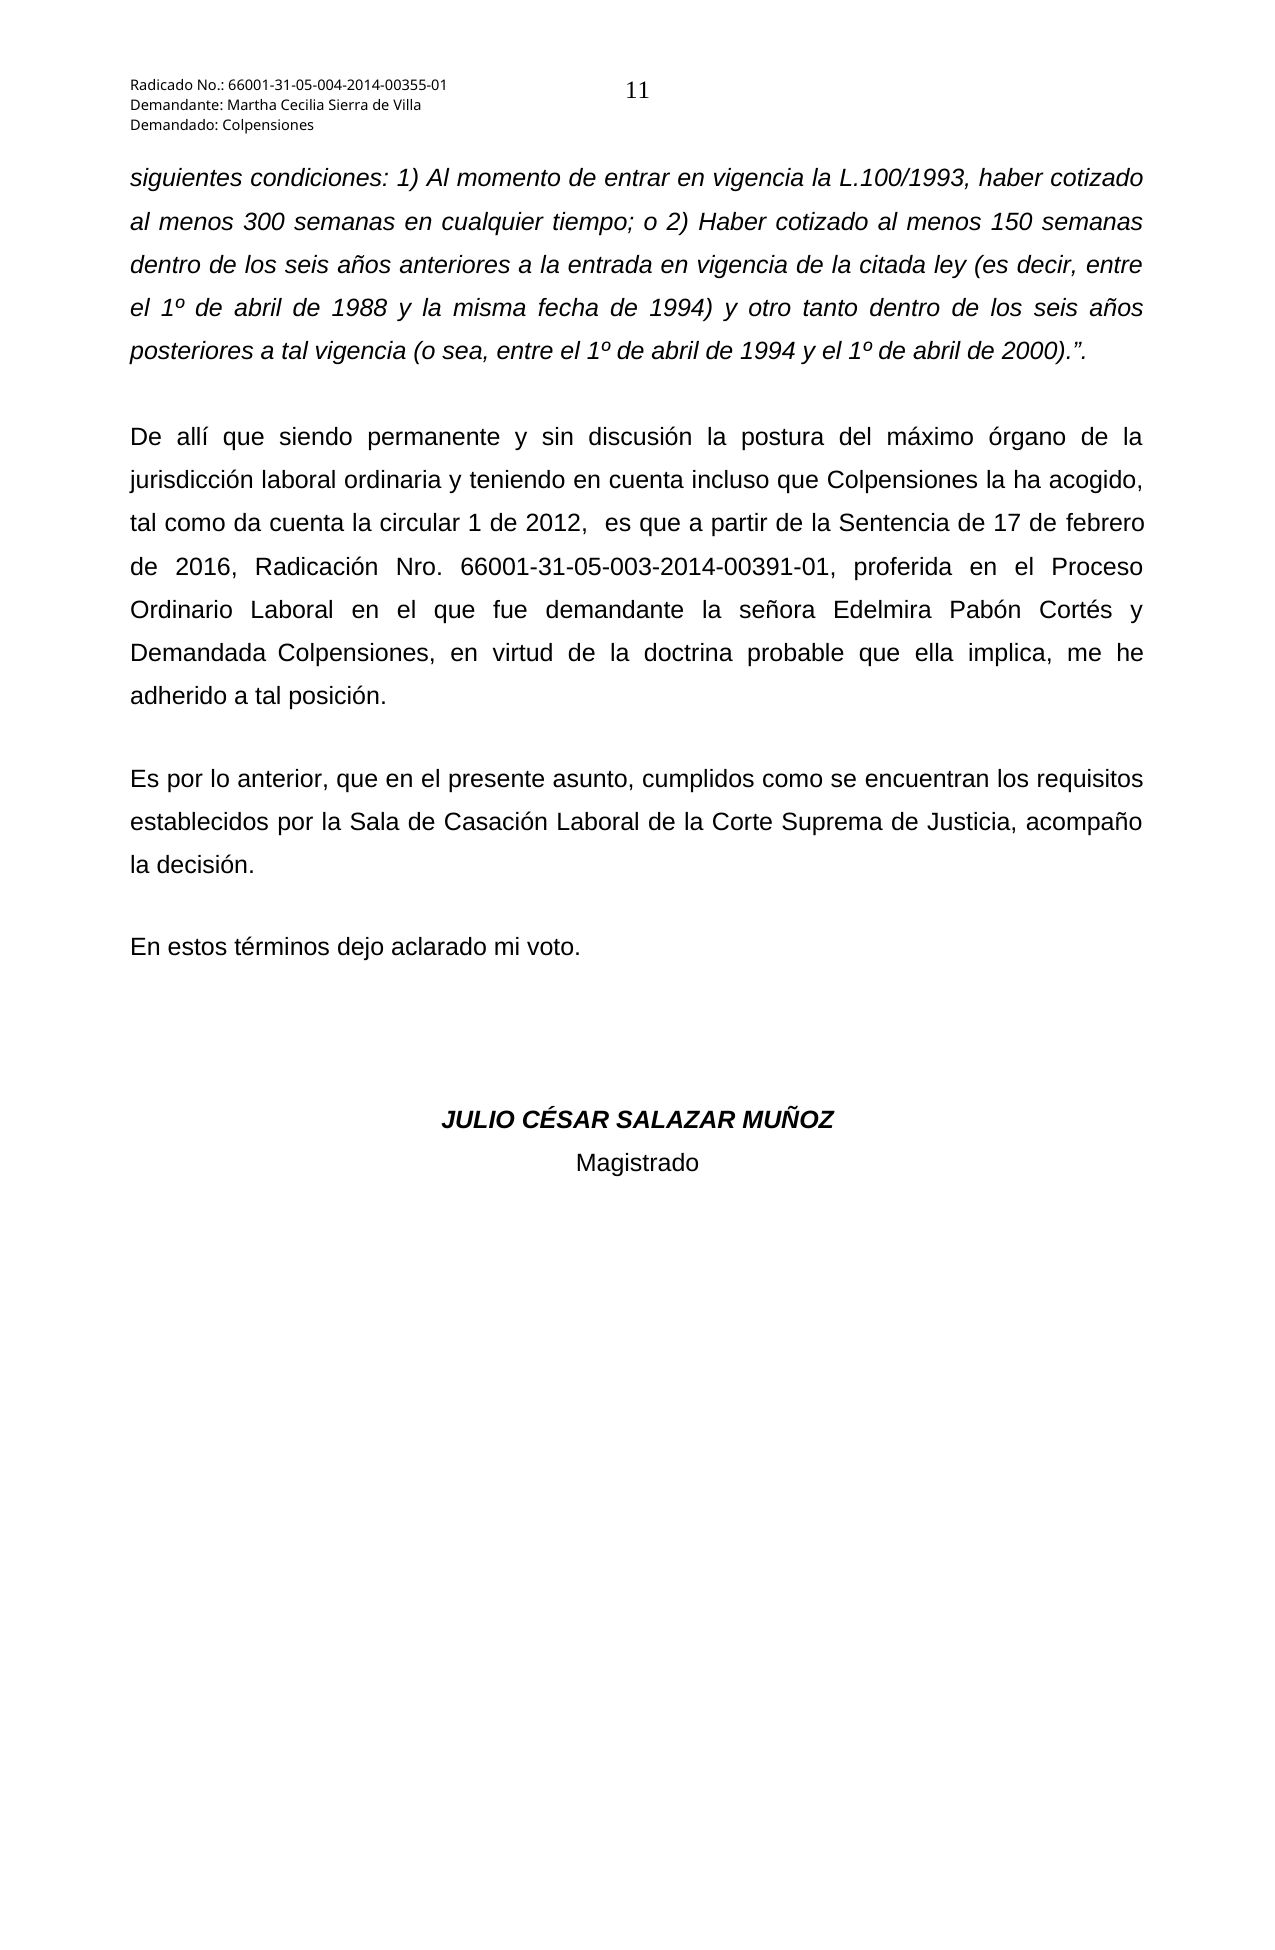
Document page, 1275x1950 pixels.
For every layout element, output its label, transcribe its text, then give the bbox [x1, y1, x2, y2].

text Magistrado [130, 1148, 1145, 1177]
text En estos términos dejo aclarado mi voto. [130, 932, 1145, 961]
text Es por lo anterior, que en el presente asunto, cumplidos como se encuentran los requisitos establecidos por la Sala de Casación Laboral de la Corte Suprema de Justicia, acompaño la decisión. [130, 763, 1145, 878]
text De allí que siendo permanente y sin discusión la postura del máximo órgano de la jurisdicción laboral ordinaria y teniendo en cuenta incluso que Colpensiones la ha acogido, tal como da cuenta la circular 1 de 2012, es que a partir de la Sentencia de 17 de febrero de 2016, Radicación Nro. 66001-31-05-003-2014-00391-01, proferida en el Proceso Ordinario Laboral en el que fue demandante la señora Edelmira Pabón Cortés y Demandada Colpensiones, en virtud de la doctrina probable que ella implica, me he adherido a tal posición. [130, 422, 1145, 710]
text JULIO CÉSAR SALAZAR MUÑOZ [130, 1105, 1145, 1134]
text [130, 163, 1145, 365]
